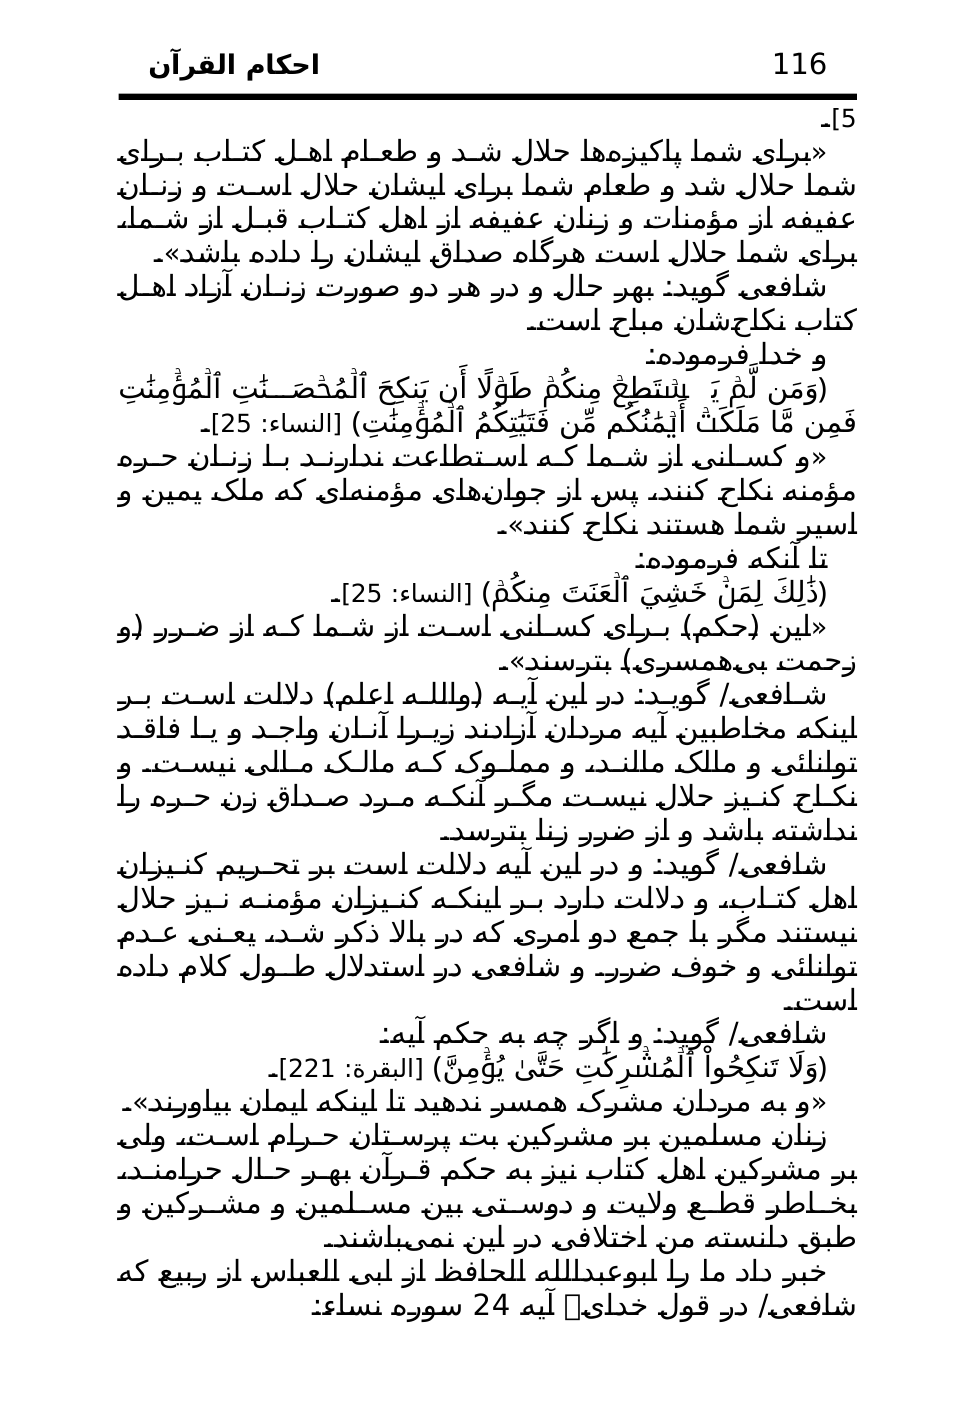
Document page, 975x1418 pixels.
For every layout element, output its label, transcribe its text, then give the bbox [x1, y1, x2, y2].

text ﴿ذَٰلِكَ لِمَنۡ خَشِيَ ٱلۡعَنَتَ مِنكُمۡ﴾ [النساء: 25]. [118, 575, 857, 609]
text شافعی/ گوید: و اگر چه به حکم آیه: [118, 1017, 857, 1051]
text شافعی گوید: بهر حال و در هر دو صورت زنان آزاد اهل کتاب نکاح‌شان مباح است. [118, 270, 857, 338]
text و خدا فرموده: [118, 338, 857, 372]
text «برای شما پاکیزه‌ها حلال شد و طعام اهل کتاب برای شما حلال شد و طعام شما برای ایشان حلال است و زنان عفیفه از مؤمنات و زنان عفیفه از اهل کتاب قبل از شما، برای شما حلال است هرگاه صداق ایشان را داده باشد». [118, 134, 857, 270]
text «این (حکم) برای کسانی است از شما که از ضرر (و زحمت بی‌همسری) بترسند». [118, 609, 857, 677]
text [118, 100, 857, 134]
text شافعی/ گوید: و در این آیه دلالت است بر تحریم کنیزان اهل کتاب، و دلالت دارد بر اینکه کنیزان مؤمنه نیز حلال نیستند مگر با جمع دو امری که در بالا ذکر شد، یعنی عدم توانائی و خوف ضرر. و شافعی در استدلال طول کلام داده است. [118, 847, 857, 1017]
text ﴿وَمَن لَّمۡ يَسۡتَطِعۡ مِنكُمۡ طَوۡلًا أَن يَنكِحَ ٱلۡمُحۡصَنَٰتِ ٱلۡمُؤۡمِنَٰتِ فَمِن مَّا مَلَكَتۡ أَيۡمَٰنُكُم مِّن فَتَيَٰتِكُمُ ٱلۡمُؤۡمِنَٰتِ﴾ [النساء: 25]. [118, 372, 857, 439]
text خبر داد ما را ابوعبدالله الحافظ از ابی العباس از ربیع که شافعی/ در قول خدای آیه 24 سوره نساء: [118, 1254, 857, 1322]
text تا آنکه فرموده: [118, 541, 857, 575]
text «و به مردان مشرک همسر ندهید تا اینکه ایمان بیاورند». [118, 1085, 857, 1119]
text ﴿وَلَا تَنكِحُواْ ٱلۡمُشۡرِكَٰتِ حَتَّىٰ يُؤۡمِنَّ﴾ [البقرة: 221]. [118, 1051, 857, 1085]
text «و کسانی از شما که استطاعت ندارند با زنان حره مؤمنه نکاح کنند، پس از جوان‌های مؤمنه‌ای که ملک یمین و اسیر شما هستند نکاح کنند». [118, 439, 857, 541]
text شافعی/ گوید: در این آیه (والله اعلم) دلالت است بر اینکه مخاطبین آیه مردان آزادند زیرا آنان واجد و یا فاقد توانائی و مالک مالند، و مملوک که مالک مالی نیست. و نکاح کنیز حلال نیست مگر آنکه مرد صداق زن حره را نداشته باشد و از ضرر زنا بترسد. [118, 677, 857, 847]
text زنان مسلمین بر مشرکین بت پرستان حرام است، ولی بر مشرکین اهل کتاب نیز به حکم قرآن بهر حال حرامند، بخاطر قطع ولایت و دوستی بین مسلمین و مشرکین و طبق دانسته من اختلافی در این نمی‌باشند. [118, 1119, 857, 1254]
